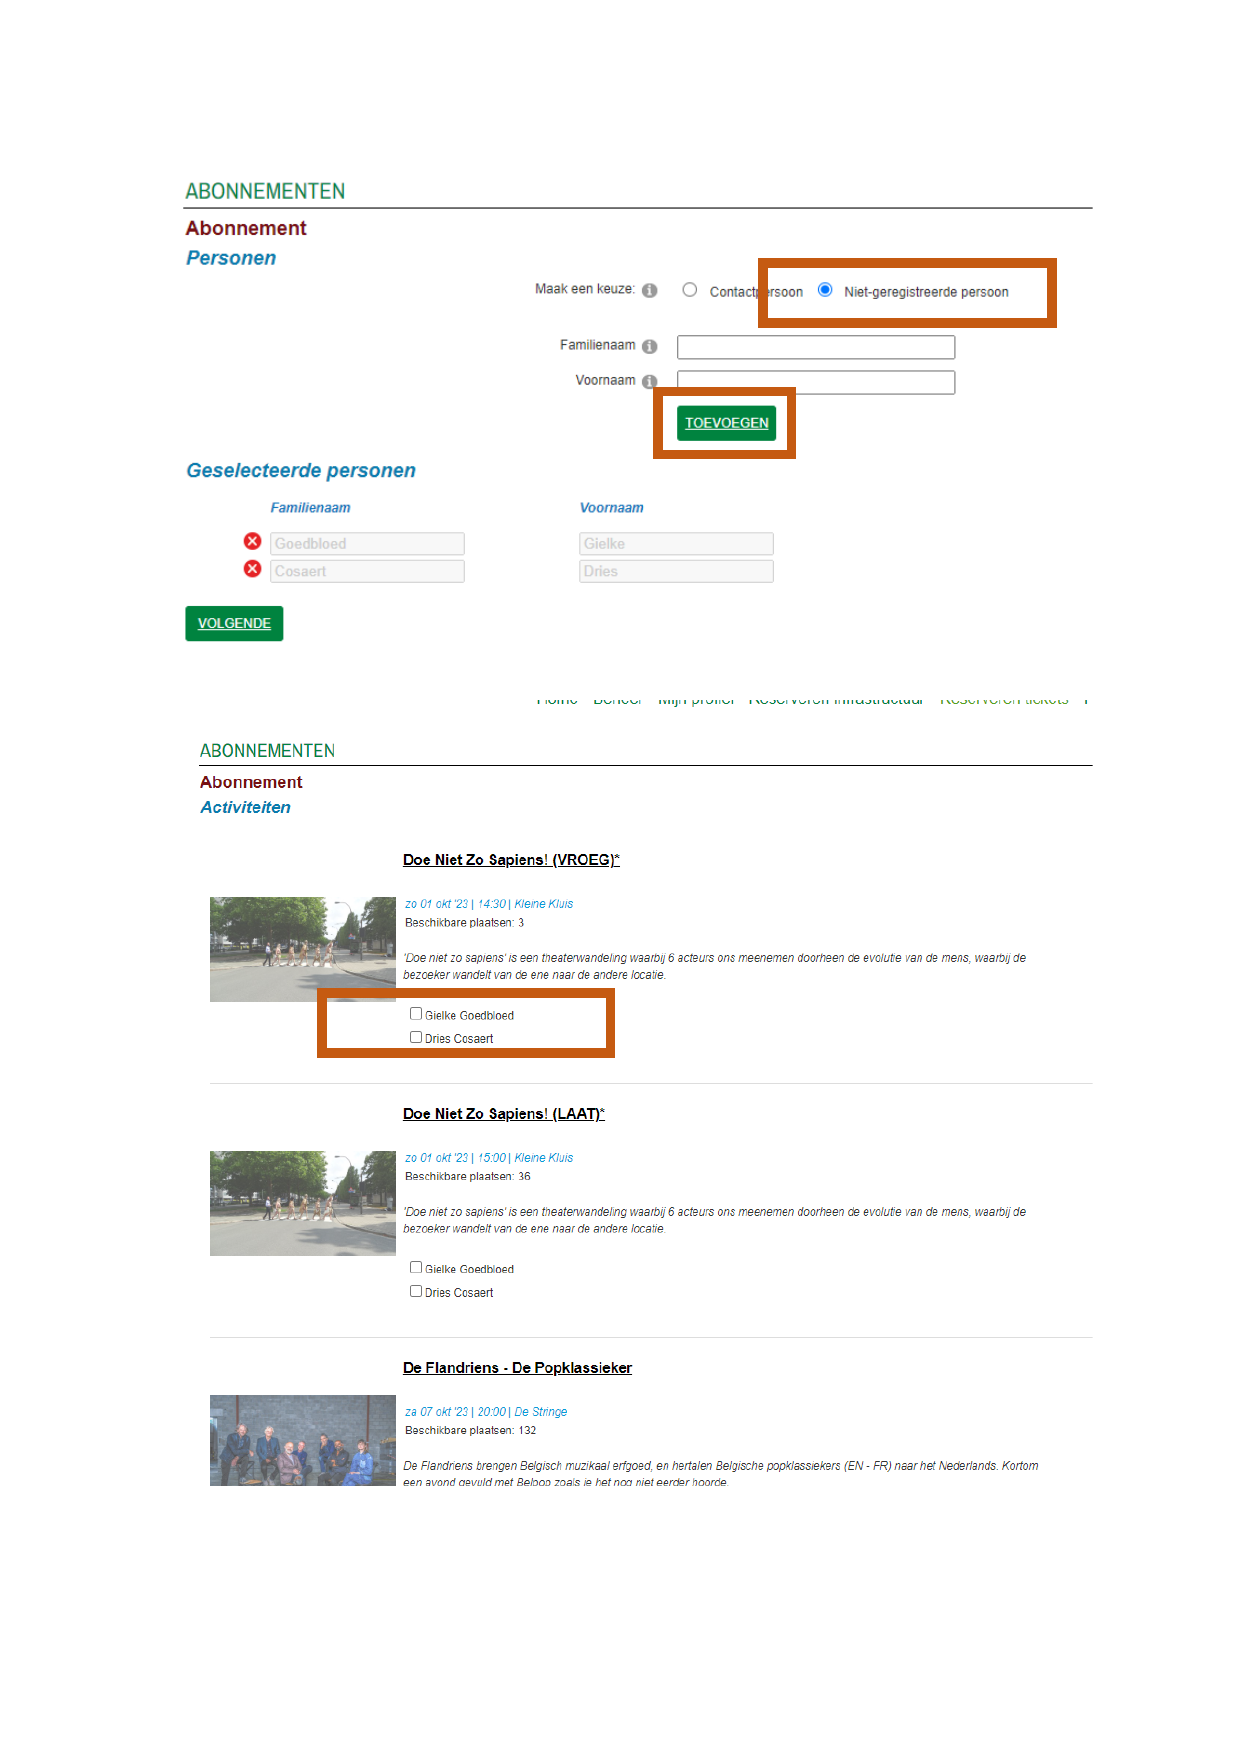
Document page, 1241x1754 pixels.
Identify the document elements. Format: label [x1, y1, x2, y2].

picture [147, 700, 1093, 1486]
picture [147, 147, 1093, 682]
